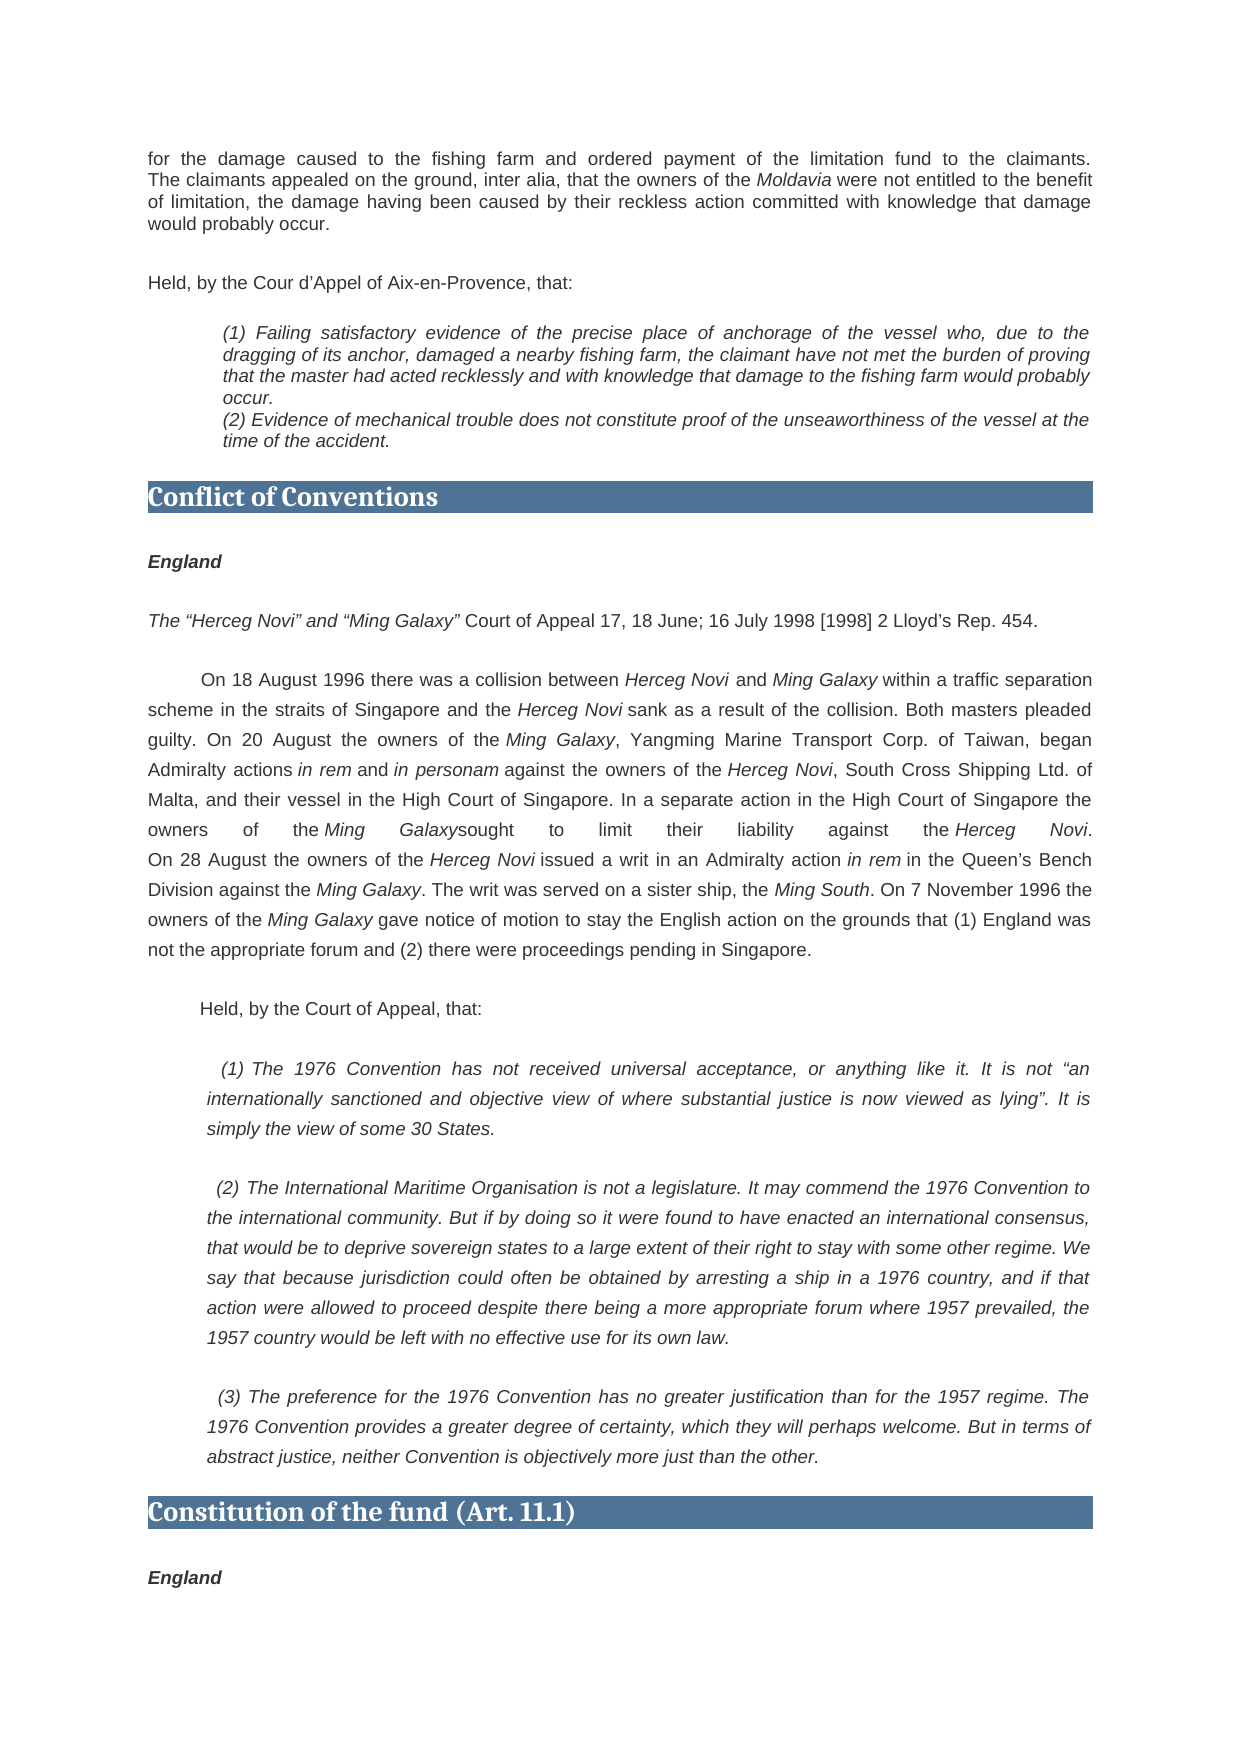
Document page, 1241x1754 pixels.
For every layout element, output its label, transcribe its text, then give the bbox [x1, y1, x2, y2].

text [148, 148, 1093, 234]
text (1) The 1976 Convention has not received universal acceptance, or anything like it. It is not “an internationally sanctioned and objective view of where substantial justice is now viewed as lying”. It is simply the view of some 30 States. [148, 1049, 1093, 1139]
text England [148, 1558, 1093, 1588]
text (2) The International Maritime Organisation is not a legislature. It may commend the 1976 Convention to the international community. But if by doing so it were found to have enacted an international consensus, that would be to deprive sovereign states to a large extent of their right to stay with some other regime. We say that because jurisdiction could often be obtained by arresting a ship in a 1976 country, and if that action were allowed to proceed despite there being a more appropriate forum where 1957 prevailed, the 1957 country would be left with no effective use for its own law. [148, 1168, 1093, 1348]
text (1) Failing satisfactory evidence of the precise place of anchorage of the vessel who, due to the dragging of its anchor, damaged a nearby fishing farm, the claimant have not met the burden of proving that the master had acted recklessly and with knowledge that damage to the fishing farm would probably occur. (2) Evidence of mechanical trouble does not constitute proof of the unseaworthiness of the vessel at the time of the accident. [223, 322, 1093, 452]
text On 18 August 1996 there was a collision between Herceg Novi and Ming Galaxy within a traffic separation scheme in the straits of Singapore and the Herceg Novi sank as a result of the collision. Both masters pleaded guilty. On 20 August the owners of the Ming Galaxy, Yangming Marine Transport Corp. of Taiwan, began Admiralty actions in rem and in personam against the owners of the Herceg Novi, South Cross Shipping Ltd. of Malta, and their vessel in the High Court of Singapore. In a separate action in the High Court of Singapore the owners of the Ming Galaxysought to limit their liability against the Herceg Novi. On 28 August the owners of the Herceg Novi issued a writ in an Admiralty action in rem in the Queen’s Bench Division against the Ming Galaxy. The writ was served on a sister ship, the Ming South. On 7 November 1996 the owners of the Ming Galaxy gave notice of motion to stay the English action on the grounds that (1) England was not the appropriate forum and (2) there were proceedings pending in Singapore. [148, 661, 1093, 961]
subtitle Conflict of Conventions [148, 481, 1093, 513]
text The “Herceg Novi” and “Ming Galaxy” Court of Appeal 17, 18 June; 16 July 1998 [1998] 2 Lloyd’s Rep. 454. [148, 601, 1093, 631]
text Held, by the Cour d’Appel of Aix-en-Provence, that: [148, 263, 1093, 293]
text Held, by the Court of Appeal, that: [148, 990, 1093, 1020]
text England [148, 542, 1093, 572]
subtitle Constitution of the fund (Art. 11.1) [148, 1496, 1093, 1529]
text (3) The preference for the 1976 Convention has no greater justification than for the 1957 regime. The 1976 Convention provides a greater degree of certainty, which they will perhaps welcome. But in terms of abstract justice, neither Convention is objectively more just than the other. [148, 1377, 1093, 1467]
